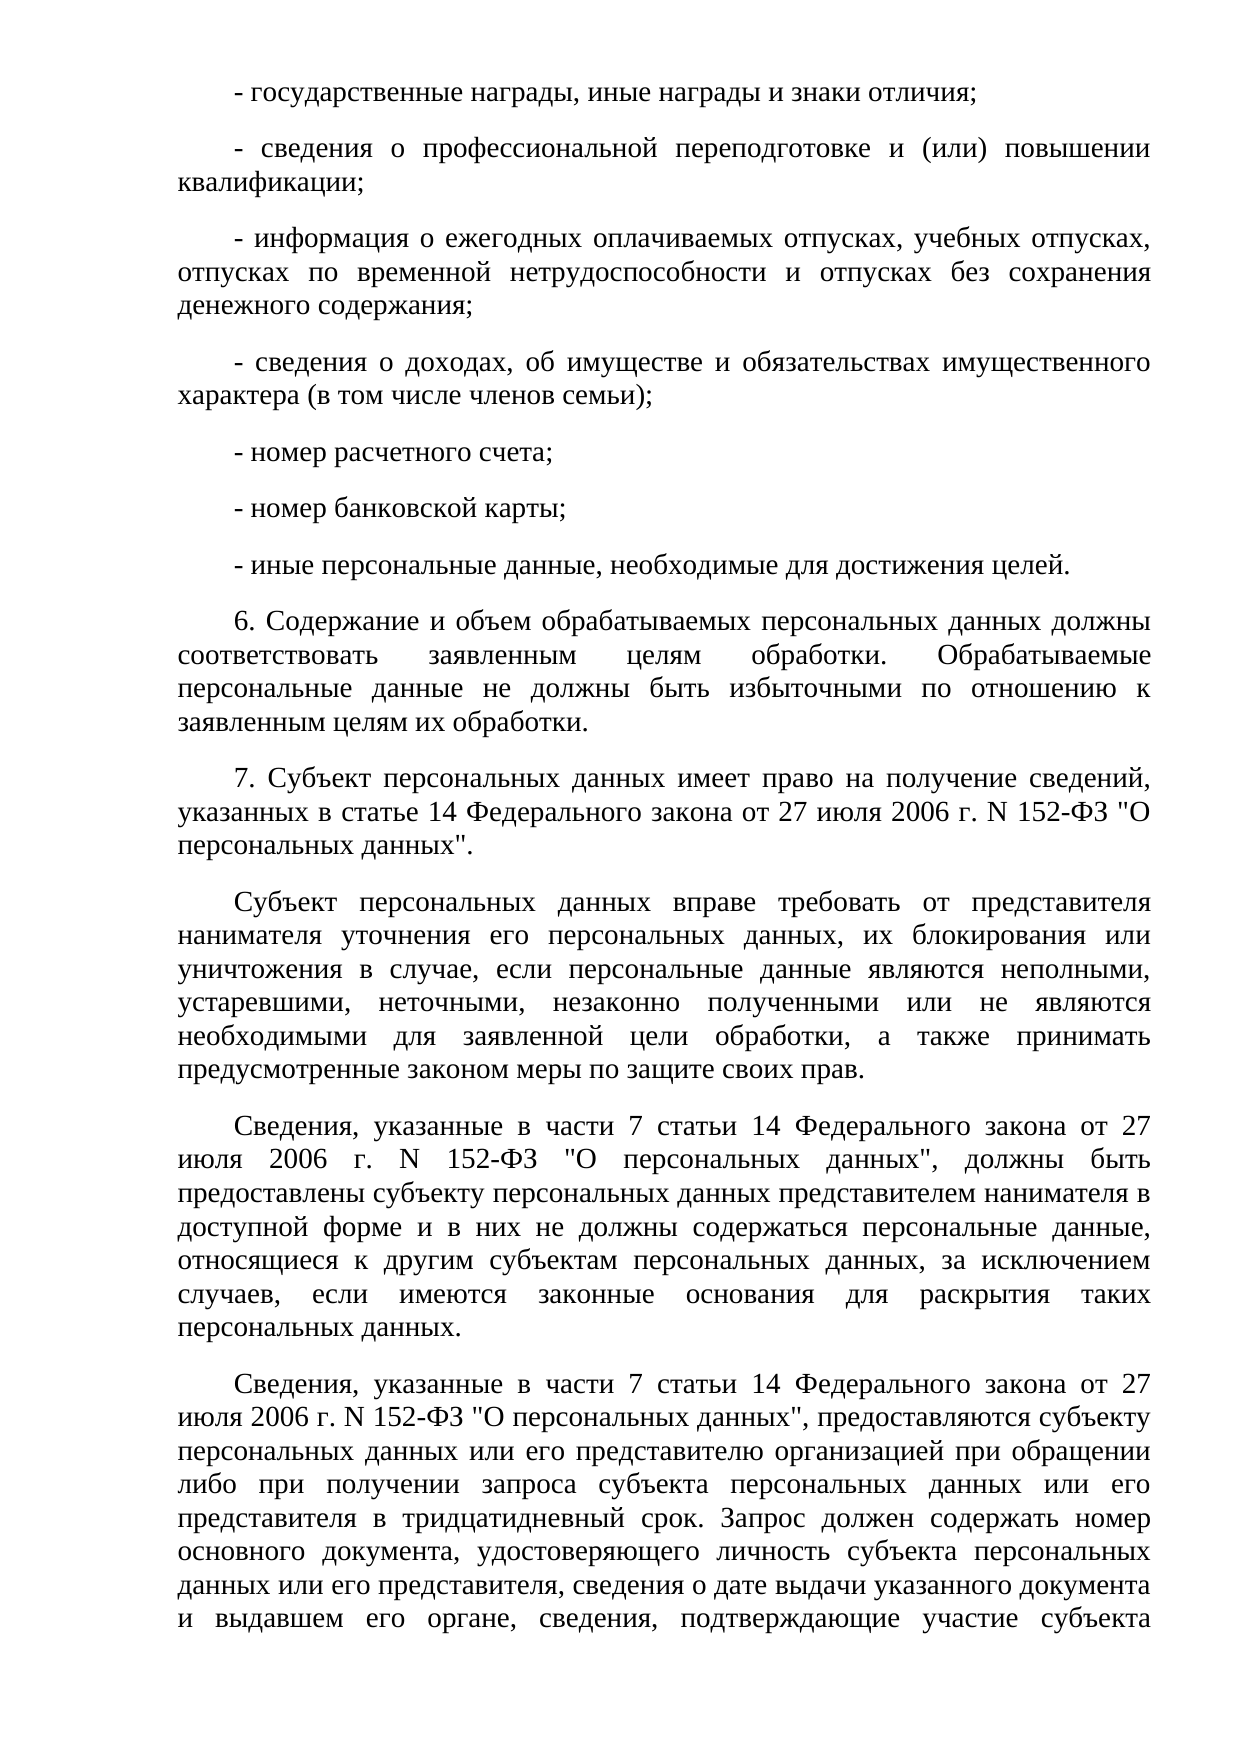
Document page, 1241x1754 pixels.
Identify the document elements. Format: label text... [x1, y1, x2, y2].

text 6. Содержание и объем обрабатываемых персональных данных должны соответствовать заявленным целям обработки. Обрабатываемые персональные данные не должны быть избыточными по отношению к заявленным целям их обработки. [177, 603, 1152, 737]
text - иные персональные данные, необходимые для достижения целей. [177, 547, 1152, 580]
text - номер банковской карты; [177, 490, 1152, 524]
text Сведения, указанные в части 7 статьи 14 Федерального закона от 27 июля 2006 г. N 152-ФЗ "О персональных данных", должны быть предоставлены субъекту персональных данных представителем нанимателя в доступной форме и в них не должны содержаться персональные данные, относящиеся к другим субъектам персональных данных, за исключением случаев, если имеются законные основания для раскрытия таких персональных данных. [177, 1108, 1152, 1343]
text - номер расчетного счета; [177, 434, 1152, 467]
text Субъект персональных данных вправе требовать от представителя нанимателя уточнения его персональных данных, их блокирования или уничтожения в случае, если персональные данные являются неполными, устаревшими, неточными, незаконно полученными или не являются необходимыми для заявленной цели обработки, а также принимать предусмотренные законом меры по защите своих прав. [177, 884, 1152, 1085]
text - информация о ежегодных оплачиваемых отпусках, учебных отпусках, отпусках по временной нетрудоспособности и отпусках без сохранения денежного содержания; [177, 220, 1152, 321]
text 7. Субъект персональных данных имеет право на получение сведений, указанных в статье 14 Федерального закона от 27 июля 2006 г. N 152-ФЗ "О персональных данных". [177, 760, 1152, 861]
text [177, 1366, 1152, 1634]
text - государственные награды, иные награды и знаки отличия; [177, 74, 1152, 107]
text - сведения о доходах, об имуществе и обязательствах имущественного характера (в том числе членов семьи); [177, 344, 1152, 411]
text - сведения о профессиональной переподготовке и (или) повышении квалификации; [177, 130, 1152, 197]
